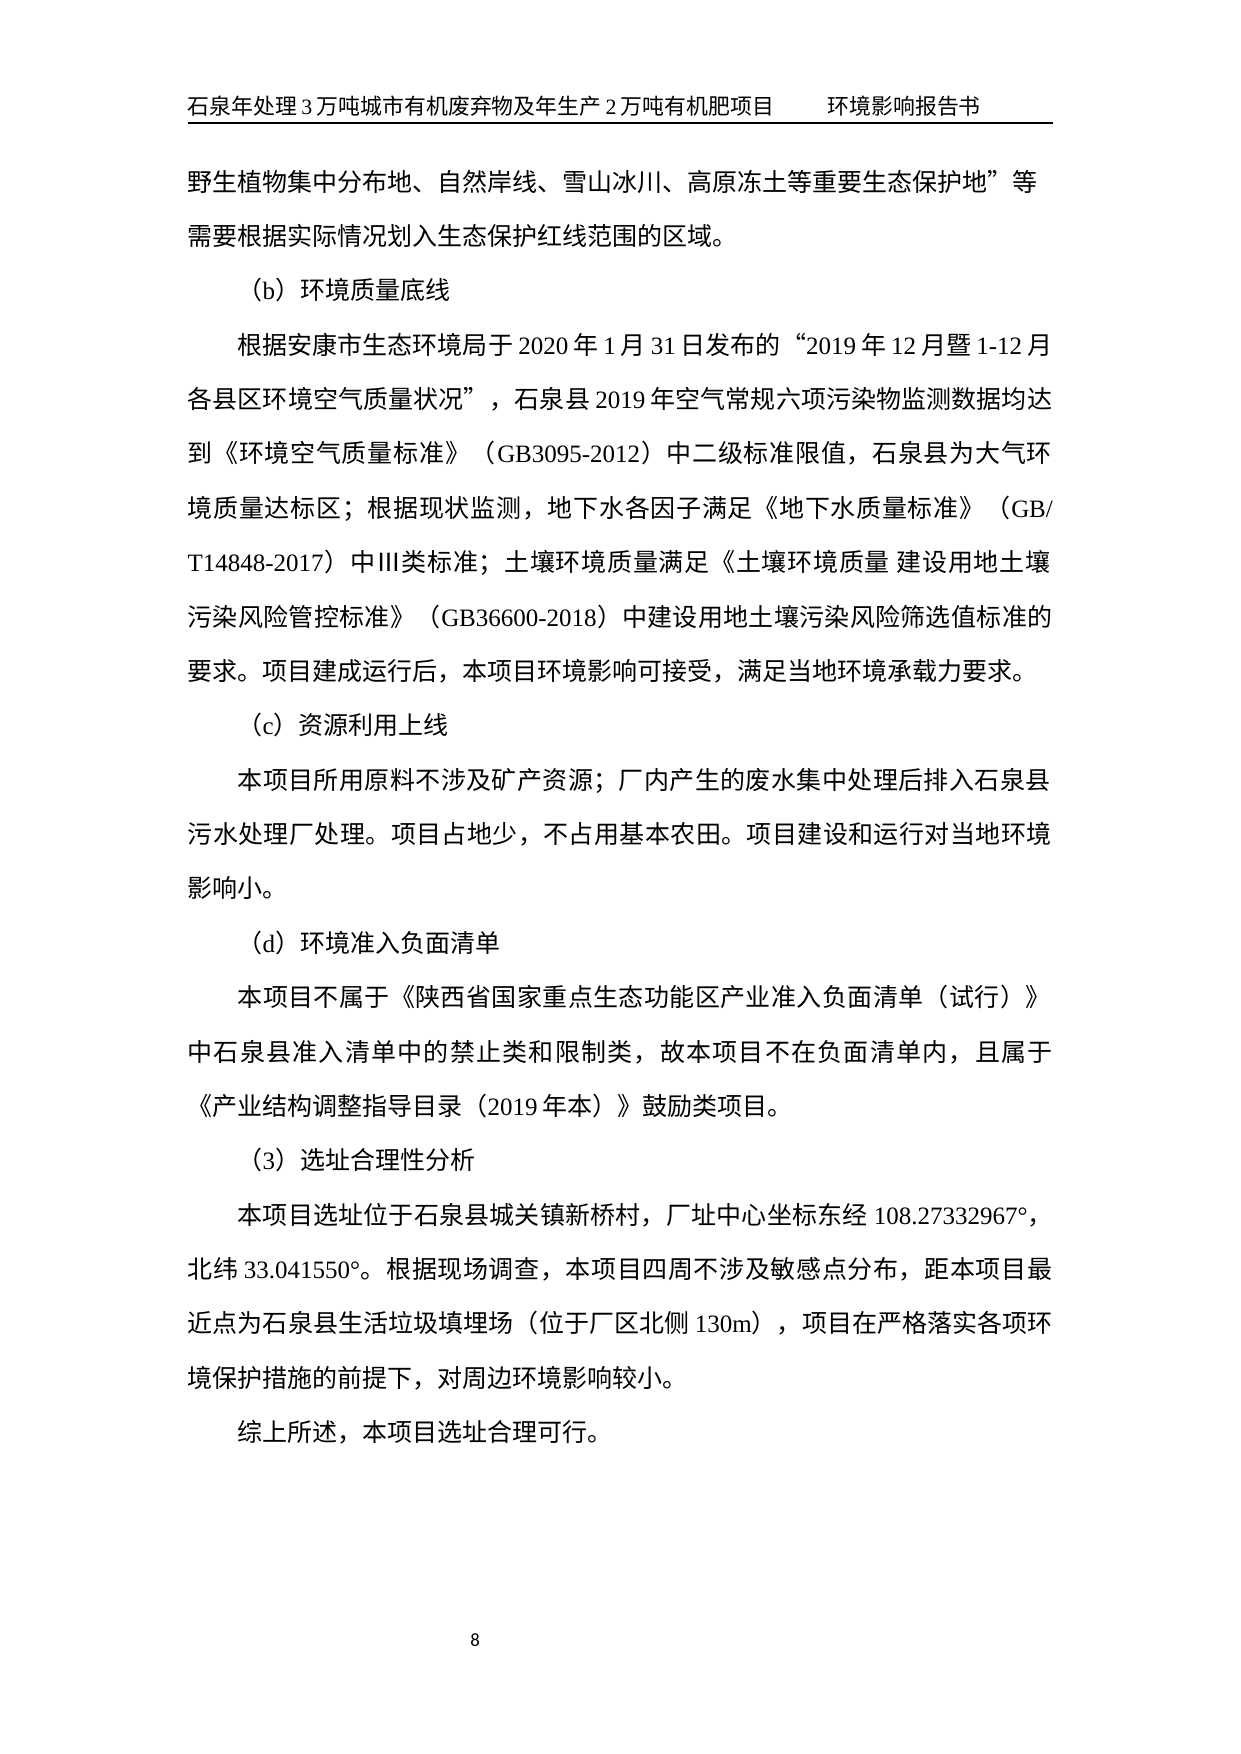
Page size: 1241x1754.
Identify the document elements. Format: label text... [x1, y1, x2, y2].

text 根据安康市生态环境局于2020年1月31日发布的“2019年12月暨1-12月各县区环境空气质量状况”，石泉县2019年空气常规六项污染物监测数据均达到《环境空气质量标准》（GB3095-2012）中二级标准限值，石泉县为大气环境质量达标区；根据现状监测，地下水各因子满足《地下水质量标准》（GB/T14848-2017）中Ⅲ类标准；土壤环境质量满足《土壤环境质量 建设用地土壤污染风险管控标准》（GB36600-2018）中建设用地土壤污染风险筛选值标准的要求。项目建成运行后，本项目环境影响可接受，满足当地环境承载力要求。 [187, 325, 1053, 688]
text （c）资源利用上线 [187, 706, 1053, 742]
text （3）选址合理性分析 [187, 1141, 1053, 1177]
text 本项目不属于《陕西省国家重点生态功能区产业准入负面清单（试行）》中石泉县准入清单中的禁止类和限制类，故本项目不在负面清单内，且属于《产业结构调整指导目录（2019年本）》鼓励类项目。 [187, 978, 1053, 1123]
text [187, 162, 1053, 253]
text （b）环境质量底线 [187, 271, 1053, 307]
text 本项目所用原料不涉及矿产资源；厂内产生的废水集中处理后排入石泉县污水处理厂处理。项目占地少，不占用基本农田。项目建设和运行对当地环境影响小。 [187, 760, 1053, 905]
text （d）环境准入负面清单 [187, 923, 1053, 959]
text 本项目选址位于石泉县城关镇新桥村，厂址中心坐标东经108.27332967°，北纬33.041550°。根据现场调查，本项目四周不涉及敏感点分布，距本项目最近点为石泉县生活垃圾填埋场（位于厂区北侧130m），项目在严格落实各项环境保护措施的前提下，对周边环境影响较小。 [187, 1195, 1053, 1394]
text 综上所述，本项目选址合理可行。 [187, 1413, 1053, 1449]
